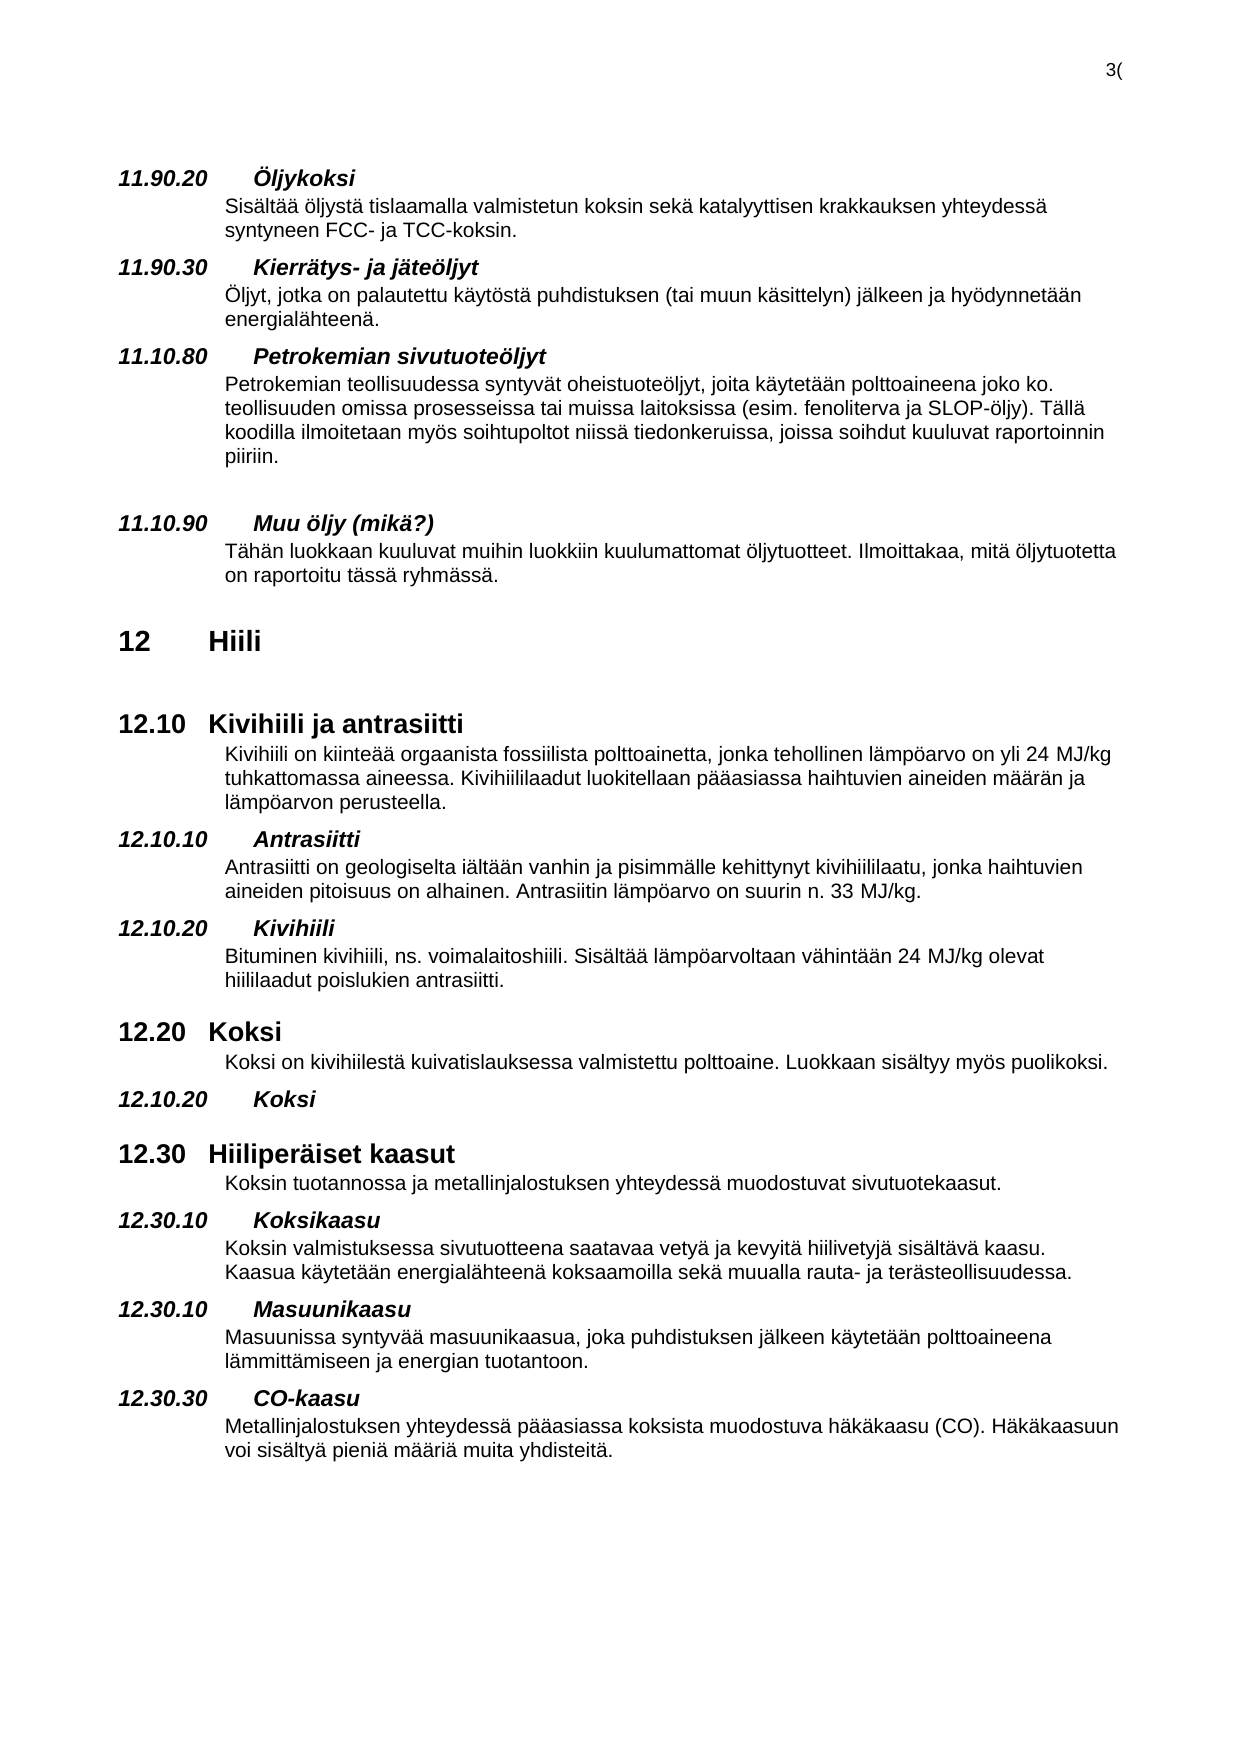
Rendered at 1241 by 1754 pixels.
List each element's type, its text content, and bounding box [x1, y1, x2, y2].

text 12.10.20 Kivihiili [118, 915, 1122, 941]
text 12.30.10 Koksikaasu [118, 1207, 1122, 1234]
subtitle 12.10 Kivihiili ja antrasiitti [118, 708, 1122, 740]
text Metallinjalostuksen yhteydessä pääasiassa koksista muodostuva häkäkaasu (CO). Häkäkaasuun voi sisältyä pieniä määriä muita yhdisteitä. [224, 1413, 1122, 1461]
subtitle 12 Hiili [118, 624, 1122, 657]
subtitle 12.30 Hiiliperäiset kaasut [118, 1138, 1122, 1169]
text 12.10.10 Antrasiitti [118, 826, 1122, 853]
text 12.10.20 Koksi [118, 1086, 1122, 1113]
text Masuunissa syntyvää masuunikaasua, joka puhdistuksen jälkeen käytetään polttoaineena lämmittämiseen ja energian tuotantoon. [224, 1325, 1122, 1373]
text 12.30.30 CO-kaasu [118, 1385, 1122, 1411]
text 11.10.90 Muu öljy (mikä?) [118, 510, 1122, 536]
text 11.90.20 Öljykoksi [118, 165, 1122, 192]
subtitle 12.20 Koksi [118, 1016, 1122, 1048]
text Sisältää öljystä tislaamalla valmistetun koksin sekä katalyyttisen krakkauksen yhteydessä syntyneen FCC- ja TCC-koksin. [224, 194, 1122, 242]
text 11.90.30 Kierrätys- ja jäteöljyt [118, 254, 1122, 281]
text Antrasiitti on geologiselta iältään vanhin ja pisimmälle kehittynyt kivihiililaatu, jonka haihtuvien aineiden pitoisuus on alhainen. Antrasiitin lämpöarvo on suurin n. 33 MJ/kg. [224, 855, 1122, 903]
text Petrokemian teollisuudessa syntyvät oheistuoteöljyt, joita käytetään polttoaineena joko ko. teollisuuden omissa prosesseissa tai muissa laitoksissa (esim. fenoliterva ja SLOP-öljy). Tällä koodilla ilmoitetaan myös soihtupoltot niissä tiedonkeruissa, joissa soihdut kuuluvat raportoinnin piiriin. [224, 372, 1122, 467]
text 12.30.10 Masuunikaasu [118, 1296, 1122, 1323]
text Koksin valmistuksessa sivutuotteena saatavaa vetyä ja kevyitä hiilivetyjä sisältävä kaasu. Kaasua käytetään energialähteenä koksaamoilla sekä muualla rauta- ja terästeollisuudessa. [224, 1236, 1122, 1284]
text 11.10.80 Petrokemian sivutuoteöljyt [118, 343, 1122, 369]
text Bituminen kivihiili, ns. voimalaitoshiili. Sisältää lämpöarvoltaan vähintään 24 MJ/kg olevat hiililaadut poislukien antrasiitti. [224, 943, 1122, 991]
text Öljyt, jotka on palautettu käytöstä puhdistuksen (tai muun käsittelyn) jälkeen ja hyödynnetään energialähteenä. [224, 283, 1122, 331]
text Kivihiili on kiinteää orgaanista fossiilista polttoainetta, jonka tehollinen lämpöarvo on yli 24 MJ/kg tuhkattomassa aineessa. Kivihiililaadut luokitellaan pääasiassa haihtuvien aineiden määrän ja lämpöarvon perusteella. [224, 742, 1122, 814]
text Tähän luokkaan kuuluvat muihin luokkiin kuulumattomat öljytuotteet. Ilmoittakaa, mitä öljytuotetta on raportoitu tässä ryhmässä. [224, 538, 1122, 586]
text Koksin tuotannossa ja metallinjalostuksen yhteydessä muodostuvat sivutuotekaasut. [224, 1171, 1122, 1195]
text Koksi on kivihiilestä kuivatislauksessa valmistettu polttoaine. Luokkaan sisältyy myös puolikoksi. [224, 1050, 1122, 1074]
